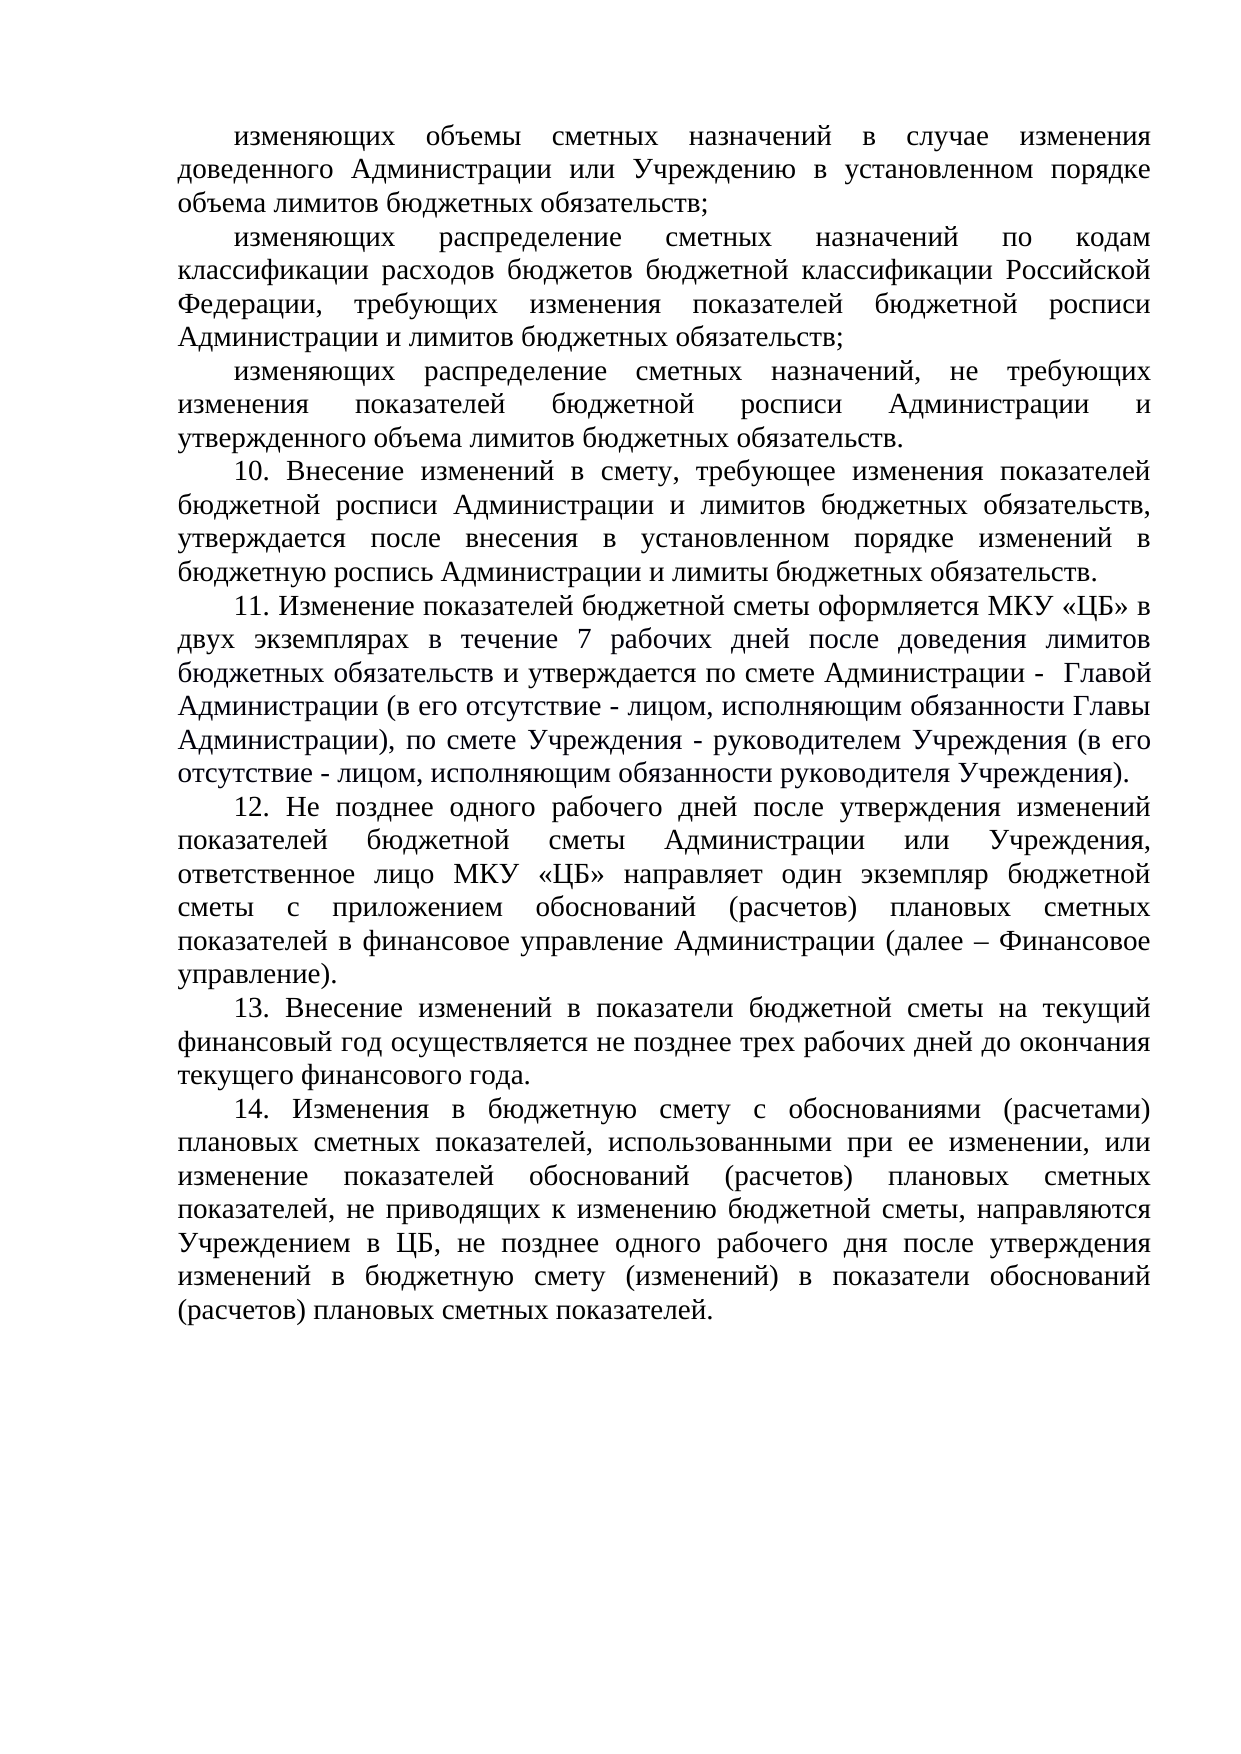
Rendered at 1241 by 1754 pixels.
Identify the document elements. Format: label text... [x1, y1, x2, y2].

text 14. Изменения в бюджетную смету с обоснованиями (расчетами) плановых сметных показателей, использованными при ее изменении, или изменение показателей обоснований (расчетов) плановых сметных показателей, не приводящих к изменению бюджетной сметы, направляются Учреждением в ЦБ, не позднее одного рабочего дня после утверждения изменений в бюджетную смету (изменений) в показатели обоснований (расчетов) плановых сметных показателей. [177, 1091, 1152, 1326]
text 10. Внесение изменений в смету, требующее изменения показателей бюджетной росписи Администрации и лимитов бюджетных обязательств, утверждается после внесения в установленном порядке изменений в бюджетную роспись Администрации и лимиты бюджетных обязательств. [177, 453, 1152, 588]
text изменяющих распределение сметных назначений по кодам классификации расходов бюджетов бюджетной классификации Российской Федерации, требующих изменения показателей бюджетной росписи Администрации и лимитов бюджетных обязательств; [177, 219, 1152, 353]
text изменяющих распределение сметных назначений, не требующих изменения показателей бюджетной росписи Администрации и утвержденного объема лимитов бюджетных обязательств. [177, 353, 1152, 453]
text 12. Не позднее одного рабочего дней после утверждения изменений показателей бюджетной сметы Администрации или Учреждения, ответственное лицо МКУ «ЦБ» направляет один экземпляр бюджетной сметы с приложением обоснований (расчетов) плановых сметных показателей в финансовое управление Администрации (далее – Финансовое управление). [177, 789, 1152, 990]
text изменяющих объемы сметных назначений в случае изменения доведенного Администрации или Учреждению в установленном порядке объема лимитов бюджетных обязательств; [177, 118, 1152, 219]
text 13. Внесение изменений в показатели бюджетной сметы на текущий финансовый год осуществляется не позднее трех рабочих дней до окончания текущего финансового года. [177, 990, 1152, 1091]
text 11. Изменение показателей бюджетной сметы оформляется МКУ «ЦБ» в двух экземплярах в течение 7 рабочих дней после доведения лимитов бюджетных обязательств и утверждается по смете Администрации - Главой Администрации (в его отсутствие - лицом, исполняющим обязанности Главы Администрации), по смете Учреждения - руководителем Учреждения (в его отсутствие - лицом, исполняющим обязанности руководителя Учреждения). [177, 588, 1152, 789]
